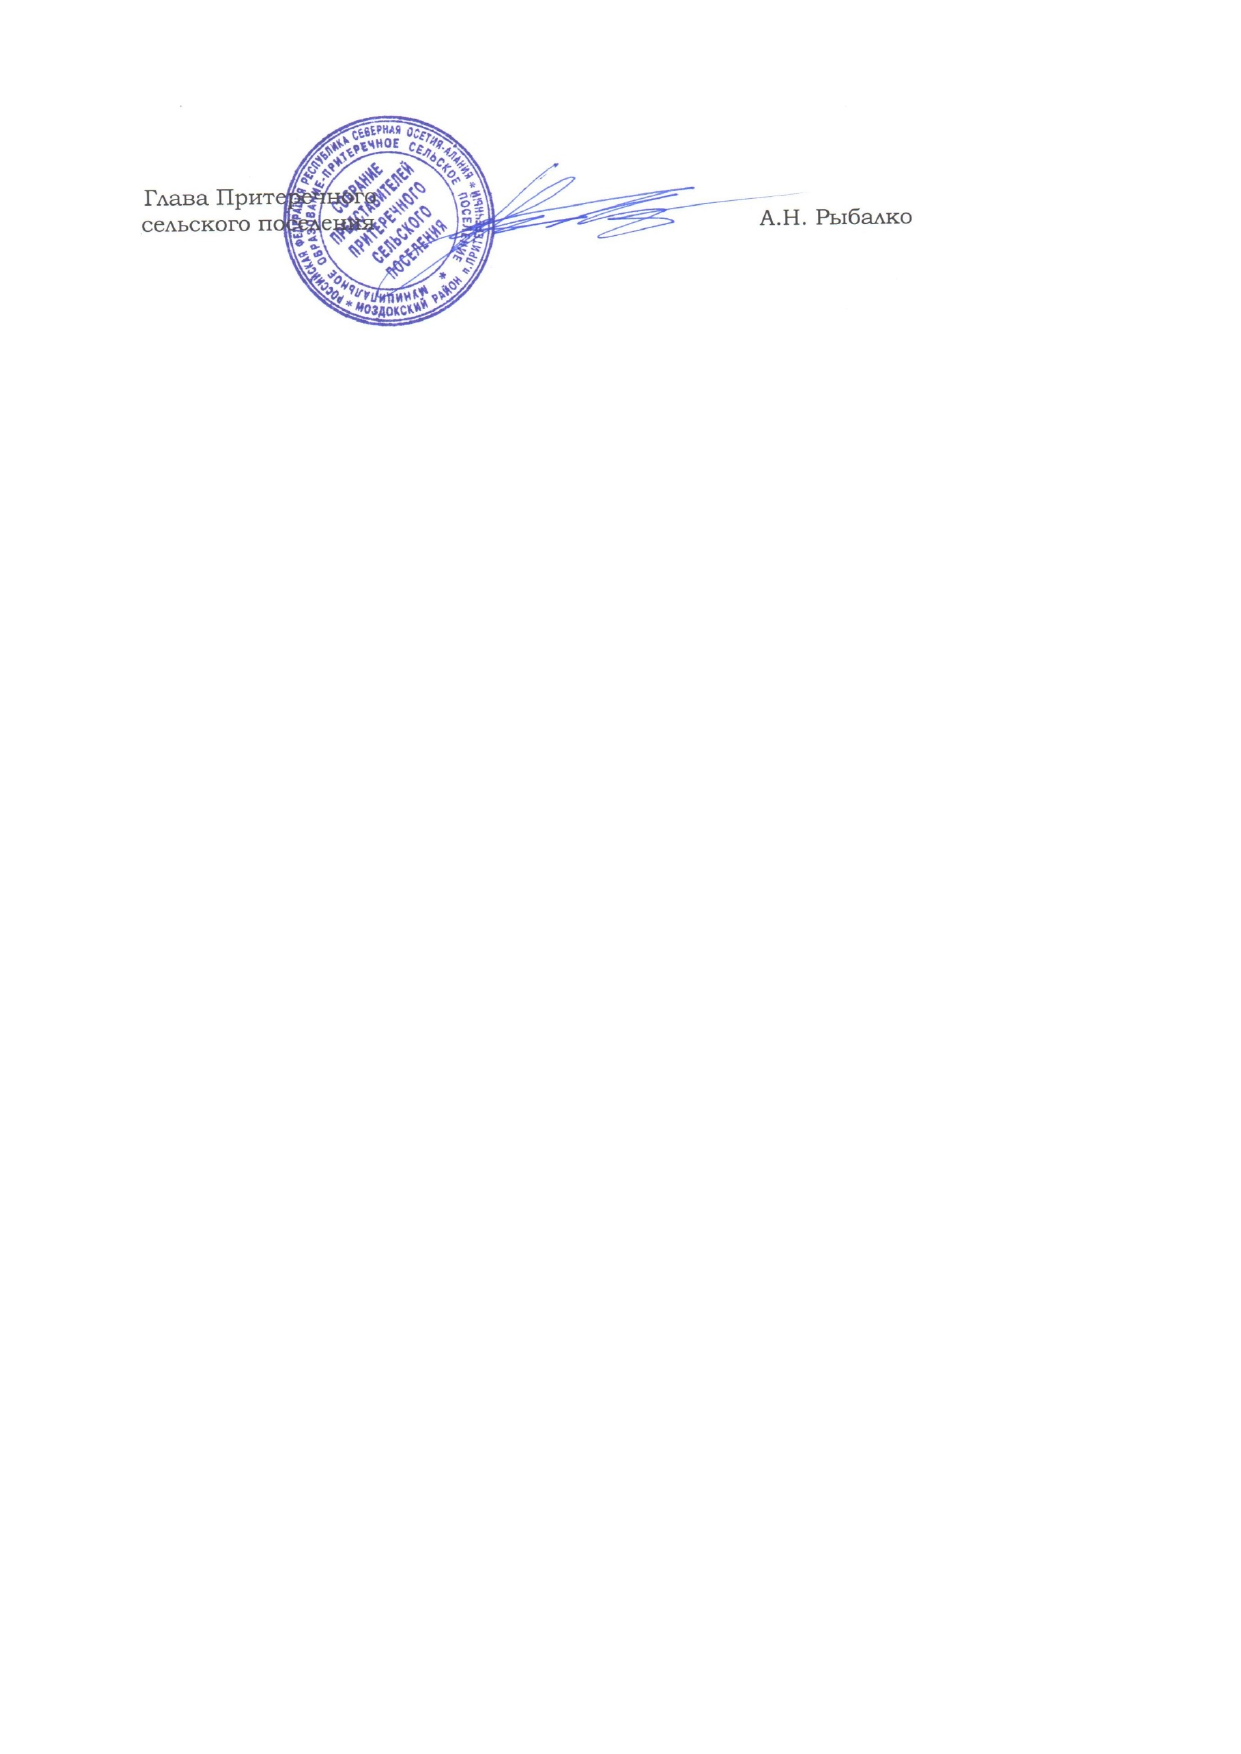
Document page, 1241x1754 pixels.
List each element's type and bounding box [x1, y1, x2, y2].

picture [118, 88, 922, 333]
